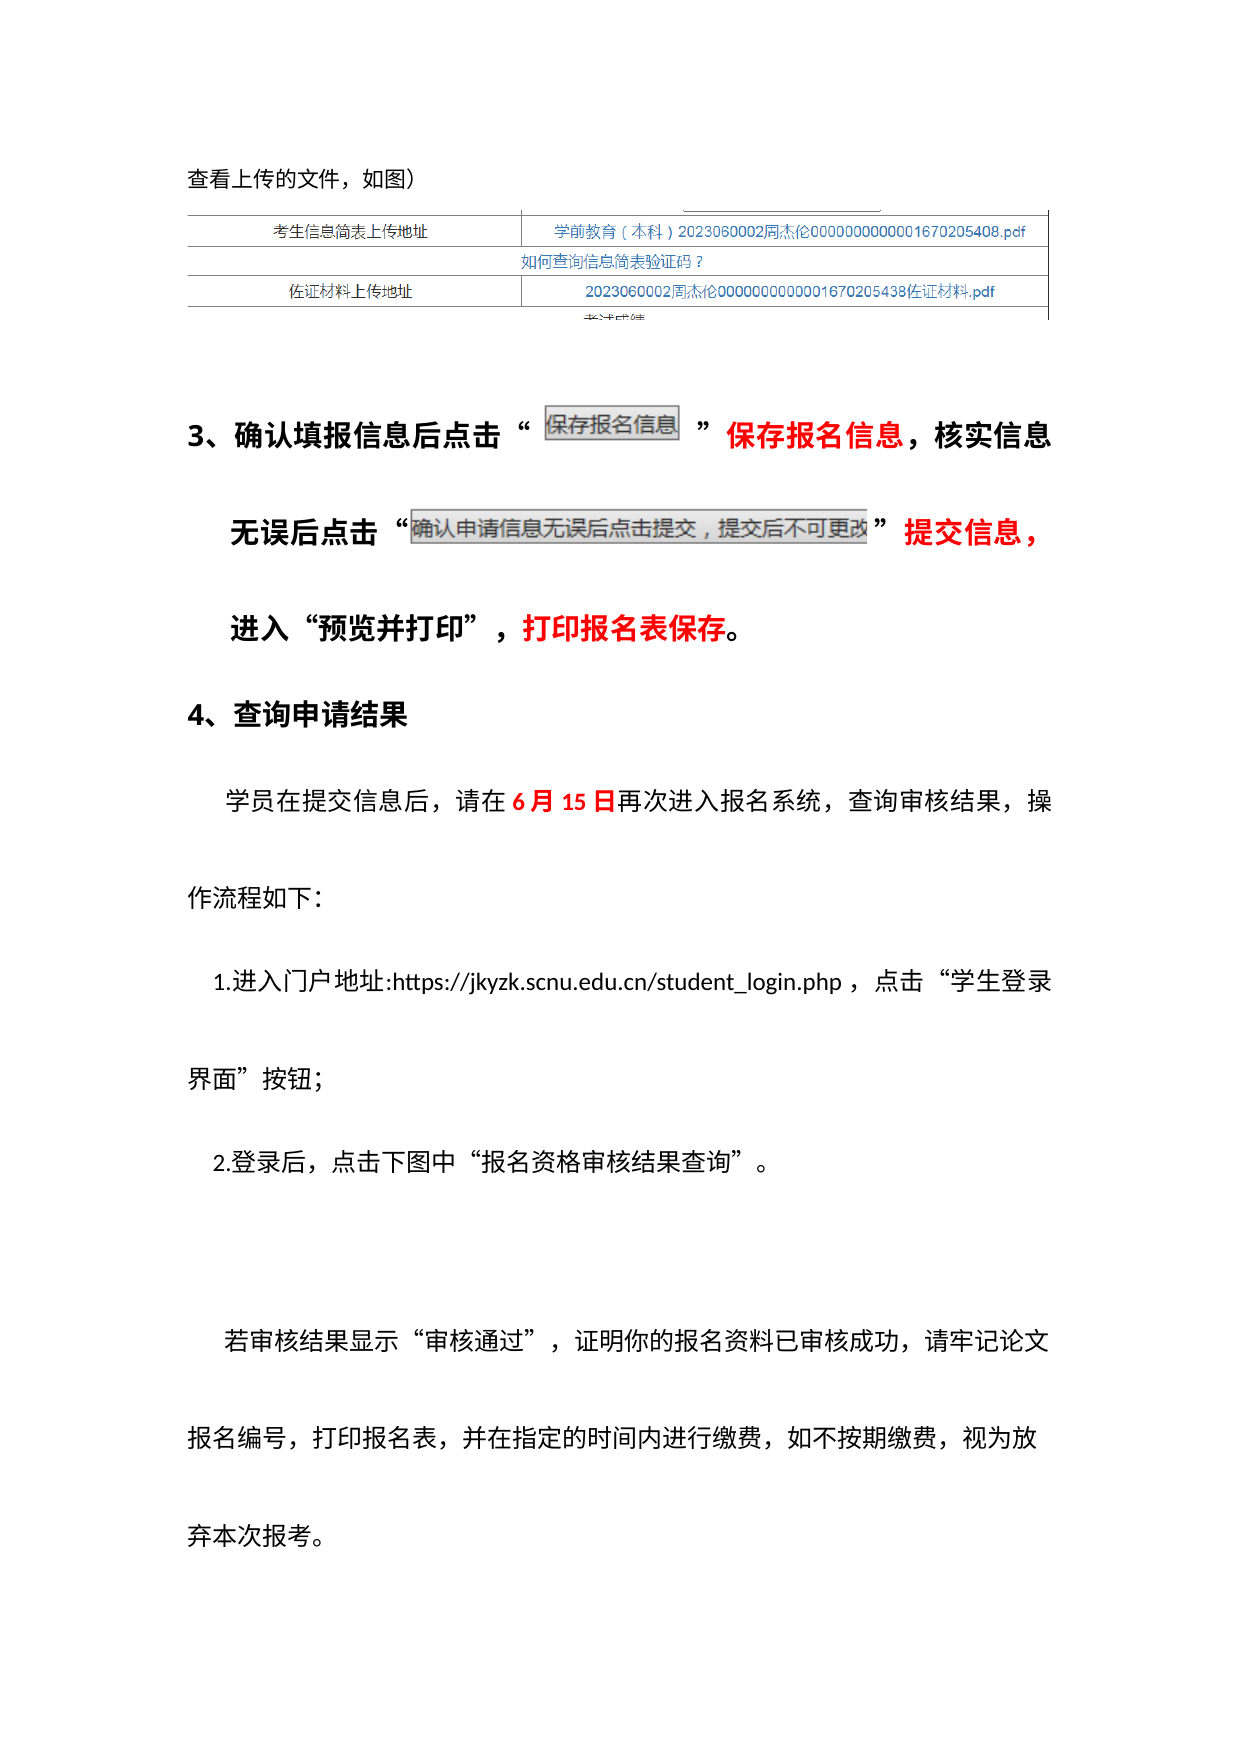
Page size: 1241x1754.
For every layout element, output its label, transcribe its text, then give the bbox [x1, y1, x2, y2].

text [187, 162, 1053, 194]
text 2.登录后，点击下图中“报名资格审核结果查询”。 [187, 1128, 1053, 1193]
picture [409, 506, 868, 544]
text 4、查询申请结果 [187, 681, 1053, 746]
text 若审核结果显示“审核通过”，证明你的报名资料已审核成功，请牢记论文报名编号，打印报名表，并在指定的时间内进行缴费，如不按期缴费，视为放弃本次报考。 [187, 1307, 1053, 1567]
picture [187, 210, 1052, 320]
text 1.进入门户地址:https://jkyzk.scnu.edu.cn/student_login.php ，点击“学生登录界面”按钮； [187, 947, 1053, 1110]
picture [531, 399, 697, 447]
text 学员在提交信息后，请在6月15日再次进入报名系统，查询审核结果，操作流程如下： [187, 767, 1053, 929]
text 3、确认填报信息后点击“”保存报名信息，核实信息无误后点击“ ”提交信息，进入“预览并打印”，打印报名表保存。 [187, 399, 1053, 659]
